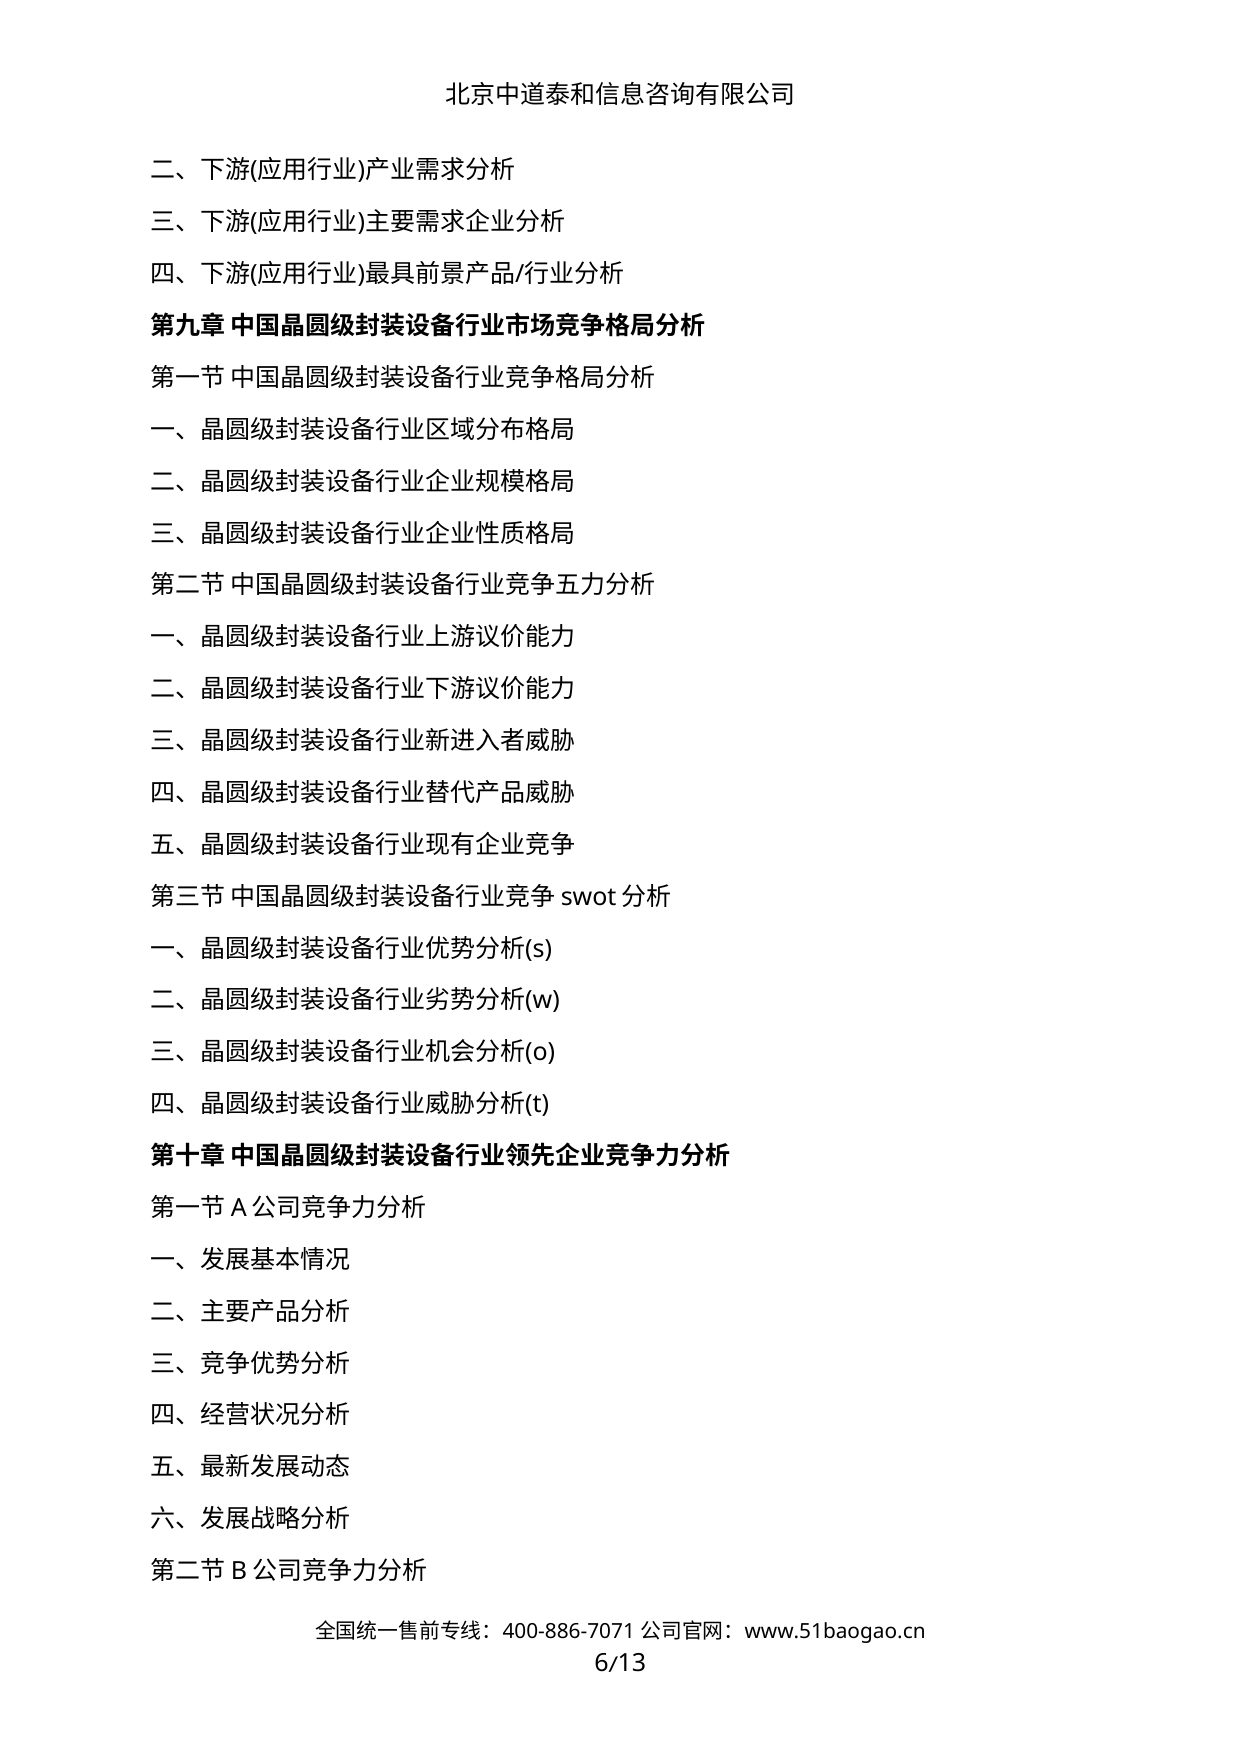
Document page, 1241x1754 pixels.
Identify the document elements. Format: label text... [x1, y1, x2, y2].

text 第一节 中国晶圆级封装设备行业竞争格局分析 [150, 357, 1090, 394]
text 四、晶圆级封装设备行业替代产品威胁 [150, 772, 1090, 809]
text 一、发展基本情况 [150, 1239, 1090, 1276]
text 三、晶圆级封装设备行业机会分析(o) [150, 1032, 1090, 1068]
text 六、发展战略分析 [150, 1499, 1090, 1535]
text 第一节 A公司竞争力分析 [150, 1187, 1090, 1224]
text 五、最新发展动态 [150, 1447, 1090, 1483]
text 第十章 中国晶圆级封装设备行业领先企业竞争力分析 [150, 1136, 1090, 1172]
text 一、晶圆级封装设备行业区域分布格局 [150, 409, 1090, 446]
text 一、晶圆级封装设备行业优势分析(s) [150, 928, 1090, 964]
text 第二节 中国晶圆级封装设备行业竞争五力分析 [150, 565, 1090, 601]
text 三、竞争优势分析 [150, 1343, 1090, 1379]
text 二、晶圆级封装设备行业企业规模格局 [150, 461, 1090, 497]
text 三、晶圆级封装设备行业新进入者威胁 [150, 721, 1090, 757]
text 四、经营状况分析 [150, 1395, 1090, 1431]
text 第三节 中国晶圆级封装设备行业竞争swot分析 [150, 876, 1090, 912]
text 二、晶圆级封装设备行业劣势分析(w) [150, 980, 1090, 1016]
text 二、晶圆级封装设备行业下游议价能力 [150, 669, 1090, 705]
text 四、晶圆级封装设备行业威胁分析(t) [150, 1084, 1090, 1120]
text 二、主要产品分析 [150, 1291, 1090, 1327]
text 一、晶圆级封装设备行业上游议价能力 [150, 617, 1090, 653]
text 二、下游(应用行业)产业需求分析 [150, 150, 1090, 186]
text 第九章 中国晶圆级封装设备行业市场竞争格局分析 [150, 306, 1090, 342]
text 三、下游(应用行业)主要需求企业分析 [150, 202, 1090, 238]
text 第二节 B公司竞争力分析 [150, 1551, 1090, 1587]
text 四、下游(应用行业)最具前景产品/行业分析 [150, 254, 1090, 290]
text 五、晶圆级封装设备行业现有企业竞争 [150, 824, 1090, 861]
text 三、晶圆级封装设备行业企业性质格局 [150, 513, 1090, 549]
